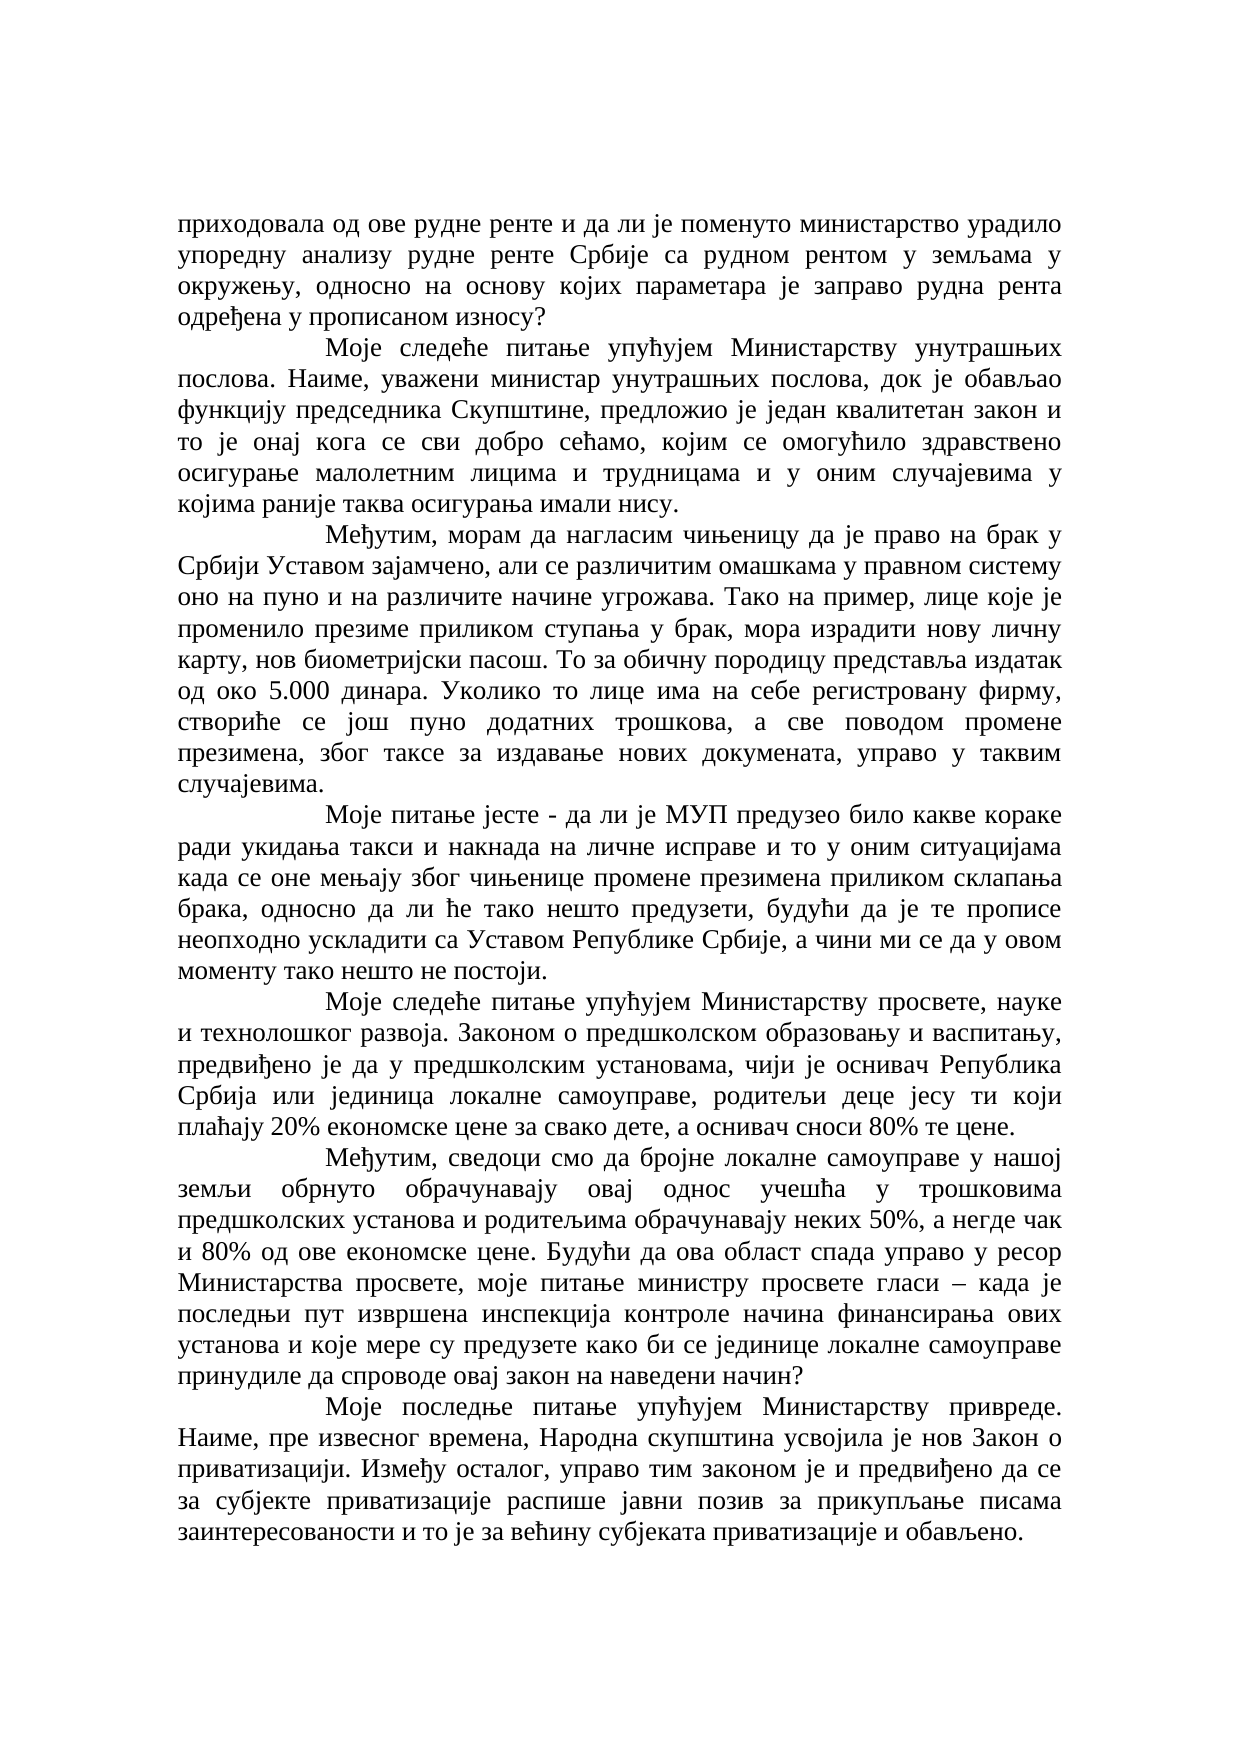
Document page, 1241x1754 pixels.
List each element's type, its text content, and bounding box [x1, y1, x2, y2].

text Моје следеће питање упућујем Министарству просвете, науке и технолошког развоја. Законом о предшколском образовању и васпитању, предвиђено је да у предшколским установама, чији је оснивач Република Србија или јединица локалне самоуправе, родитељи деце јесу ти који плаћају 20% економске цене за свако дете, а оснивач сноси 80% те цене. [177, 985, 1063, 1141]
text Моје питање јесте - да ли је МУП предузео било какве кораке ради укидања такси и накнада на личне исправе и то у оним ситуацијама када се оне мењају због чињенице промене презимена приликом склапања брака, односно да ли ће тако нешто предузети, будући да је те прописе неопходно ускладити са Уставом Републике Србије, а чини ми се да у овом моменту тако нешто не постоји. [177, 798, 1063, 985]
text Међутим, сведоци смо да бројне локалне самоуправе у нашој земљи обрнуто обрачунавају овај однос учешћа у трошковима предшколских установа и родитељима обрачунавају неких 50%, а негде чак и 80% од ове економске цене. Будући да ова област спада управо у ресор Министарства просвете, моје питање министру просвете гласи – када је последњи пут извршена инспекција контроле начина финансирања ових установа и које мере су предузете како би се јединице локалне самоуправе принудиле да спроводе овај закон на наведени начин? [177, 1141, 1063, 1390]
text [177, 207, 1063, 331]
text Међутим, морам да нагласим чињеницу да је право на брак у Србији Уставом зајамчено, али се различитим омашкама у правном систему оно на пуно и на различите начине угрожава. Тако на пример, лице које је променило презиме приликом ступања у брак, мора израдити нову личну карту, нов биометријски пасош. То за обичну породицу представља издатак од око 5.000 динара. Уколико то лице има на себе регистровану фирму, створиће се још пуно додатних трошкова, а све поводом промене презимена, због таксе за издавање нових докумената, управо у таквим случајевима. [177, 518, 1063, 798]
text Моје следеће питање упућујем Министарству унутрашњих послова. Наиме, уважени министар унутрашњих послова, док је обављао функцију председника Скупштине, предложио је један квалитетан закон и то је онај кога се сви добро сећамо, којим се омогућило здравствено осигурање малолетним лицима и трудницама и у оним случајевима у којима раније таква осигурања имали нису. [177, 331, 1063, 518]
text Моје последње питање упућујем Министарству привреде. Наиме, пре извесног времена, Народна скупштина усвојила је нов Закон о приватизацији. Између осталог, управо тим законом је и предвиђено да се за субјекте приватизације распише јавни позив за прикупљање писама заинтересованости и то је за већину субјеката приватизације и обављено. [177, 1390, 1063, 1546]
